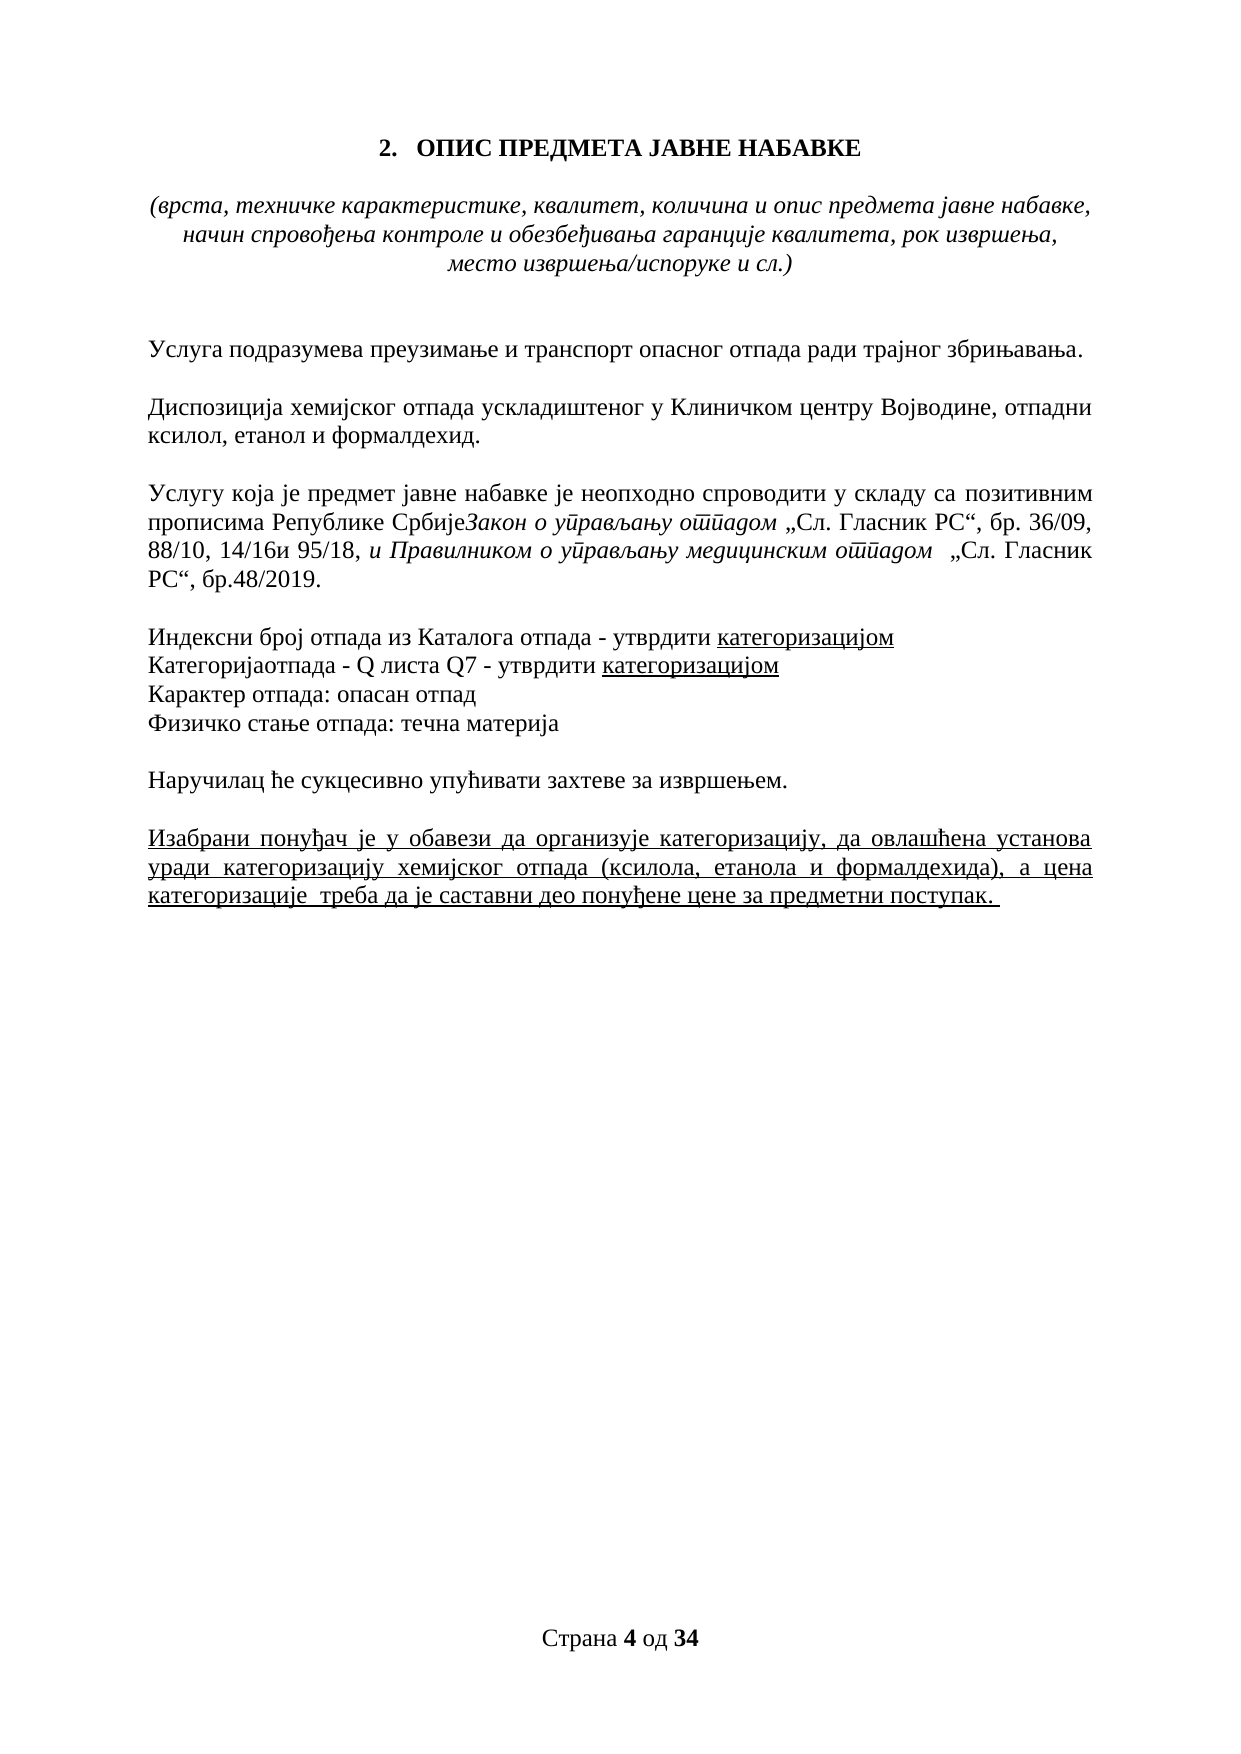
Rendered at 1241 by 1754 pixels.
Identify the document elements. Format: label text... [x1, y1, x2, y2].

subtitle ОПИС ПРЕДМЕТА ЈАВНЕ НАБАВКЕ [148, 133, 1092, 162]
text Изабрани понуђач је у обавези да организује категоризацију, да овлашћена установа уради категоризацију хемијског отпада (ксилола, етанола и формалдехида), а цена категоризације треба да је саставни део понуђене цене за предметни поступак. [148, 849, 1092, 877]
text Диспозиција хемијског отпада ускладиштеног у Клиничком центру Војводине, отпадни ксилол, етанол и формалдехид. [148, 392, 1092, 449]
text Физичко стање отпада: течна материја [148, 708, 1092, 737]
text Индексни број отпада из Каталога отпада - утврдити категоризацијом [148, 622, 1092, 650]
text Категоријаотпада - Q листа Q7 - утврдити категоризацијом [148, 650, 1092, 679]
text Услугу која је предмет јавне набавке је неопходно спроводити у складу са позитивним прописима Републике СрбијеЗакон о управљању отпадом „Сл. Гласник РС“, бр. 36/09, 88/10, 14/16и 95/18, и Правилником о управљању медицинским отпадом „Сл. Гласник РС“, бр.48/2019. [148, 478, 1092, 593]
text Изабрани понуђач је у обавези да организује категоризацију, да овлашћена установа уради категоризацију хемијског отпада (ксилола, етанола и формалдехида), а цена категоризације треба да је саставни део понуђене цене за предметни поступак. [148, 878, 1092, 909]
text Изабрани понуђач је у обавези да организује категоризацију, да овлашћена установа уради категоризацију хемијског отпада (ксилола, етанола и формалдехида), а цена категоризације треба да је саставни део понуђене цене за предметни поступак. [148, 823, 1092, 848]
text Карактер отпада: опасан отпад [148, 679, 1092, 708]
text (врста, техничке карактеристике, квалитет, количина и опис предмета јавне набавке, начин спровођења контроле и обезбеђивања гаранције квалитета, рок извршења, место извршења/испоруке и сл.) [148, 190, 1092, 277]
text Услуга подразумева преузимањe и транспорт опасног отпада ради трајног збрињавања. [148, 334, 1092, 363]
text Наручилац ће сукцесивно упућивати захтеве за извршењем. [148, 765, 1092, 794]
